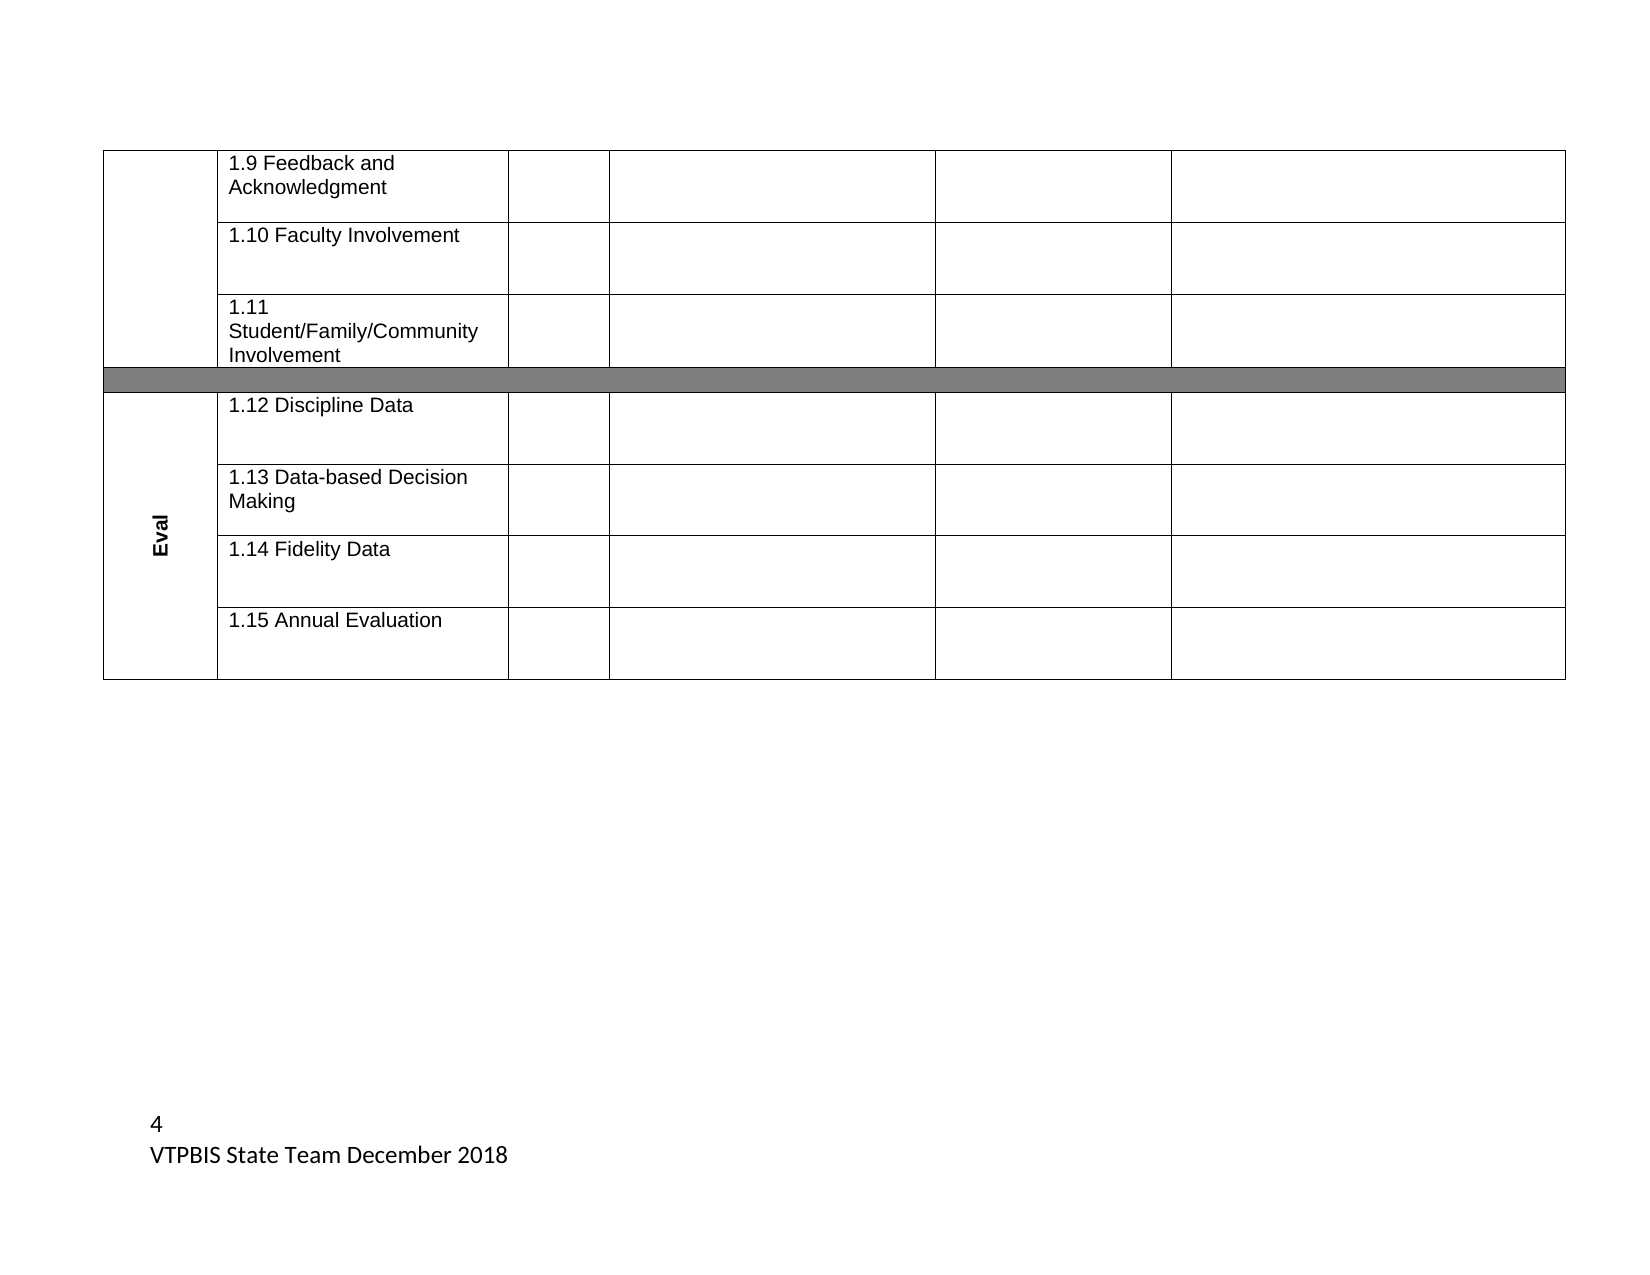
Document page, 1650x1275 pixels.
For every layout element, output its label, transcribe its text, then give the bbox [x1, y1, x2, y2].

table_cell 1.9 Feedback and Acknowledgment [218, 151, 508, 222]
table_cell [936, 608, 1171, 679]
table_cell [936, 223, 1171, 294]
table_cell [610, 536, 935, 607]
table_cell [1172, 151, 1565, 222]
table_cell [509, 295, 609, 367]
table_cell 1.15 Annual Evaluation [218, 608, 508, 679]
table_cell 1.13 Data-based Decision Making [218, 465, 508, 535]
table_cell [936, 393, 1171, 463]
table_cell 1.14 Fidelity Data [218, 536, 508, 607]
table_cell [936, 295, 1171, 367]
table_cell [509, 151, 609, 222]
table_cell [610, 151, 935, 222]
table_cell [936, 536, 1171, 607]
table_cell [509, 393, 609, 463]
table_cell [509, 608, 609, 679]
table_cell [1172, 465, 1565, 535]
table_cell 1.10 Faculty Involvement [218, 223, 508, 294]
table_cell 1.11 Student/Family/Community Involvement [218, 295, 508, 367]
table_cell [610, 295, 935, 367]
table_cell [936, 151, 1171, 222]
table_cell [1172, 295, 1565, 367]
table_cell [509, 223, 609, 294]
table_cell [509, 465, 609, 535]
table_cell [610, 465, 935, 535]
table_cell [1172, 223, 1565, 294]
table_cell 1.12 Discipline Data [218, 393, 508, 463]
table_cell Eval [104, 393, 217, 679]
table_cell [610, 223, 935, 294]
table_cell [509, 536, 609, 607]
table_cell [610, 393, 935, 463]
table_cell [104, 368, 1565, 392]
table_cell [1172, 608, 1565, 679]
table_cell [936, 465, 1171, 535]
table_cell [1172, 393, 1565, 463]
table_cell [610, 608, 935, 679]
table_cell [1172, 536, 1565, 607]
